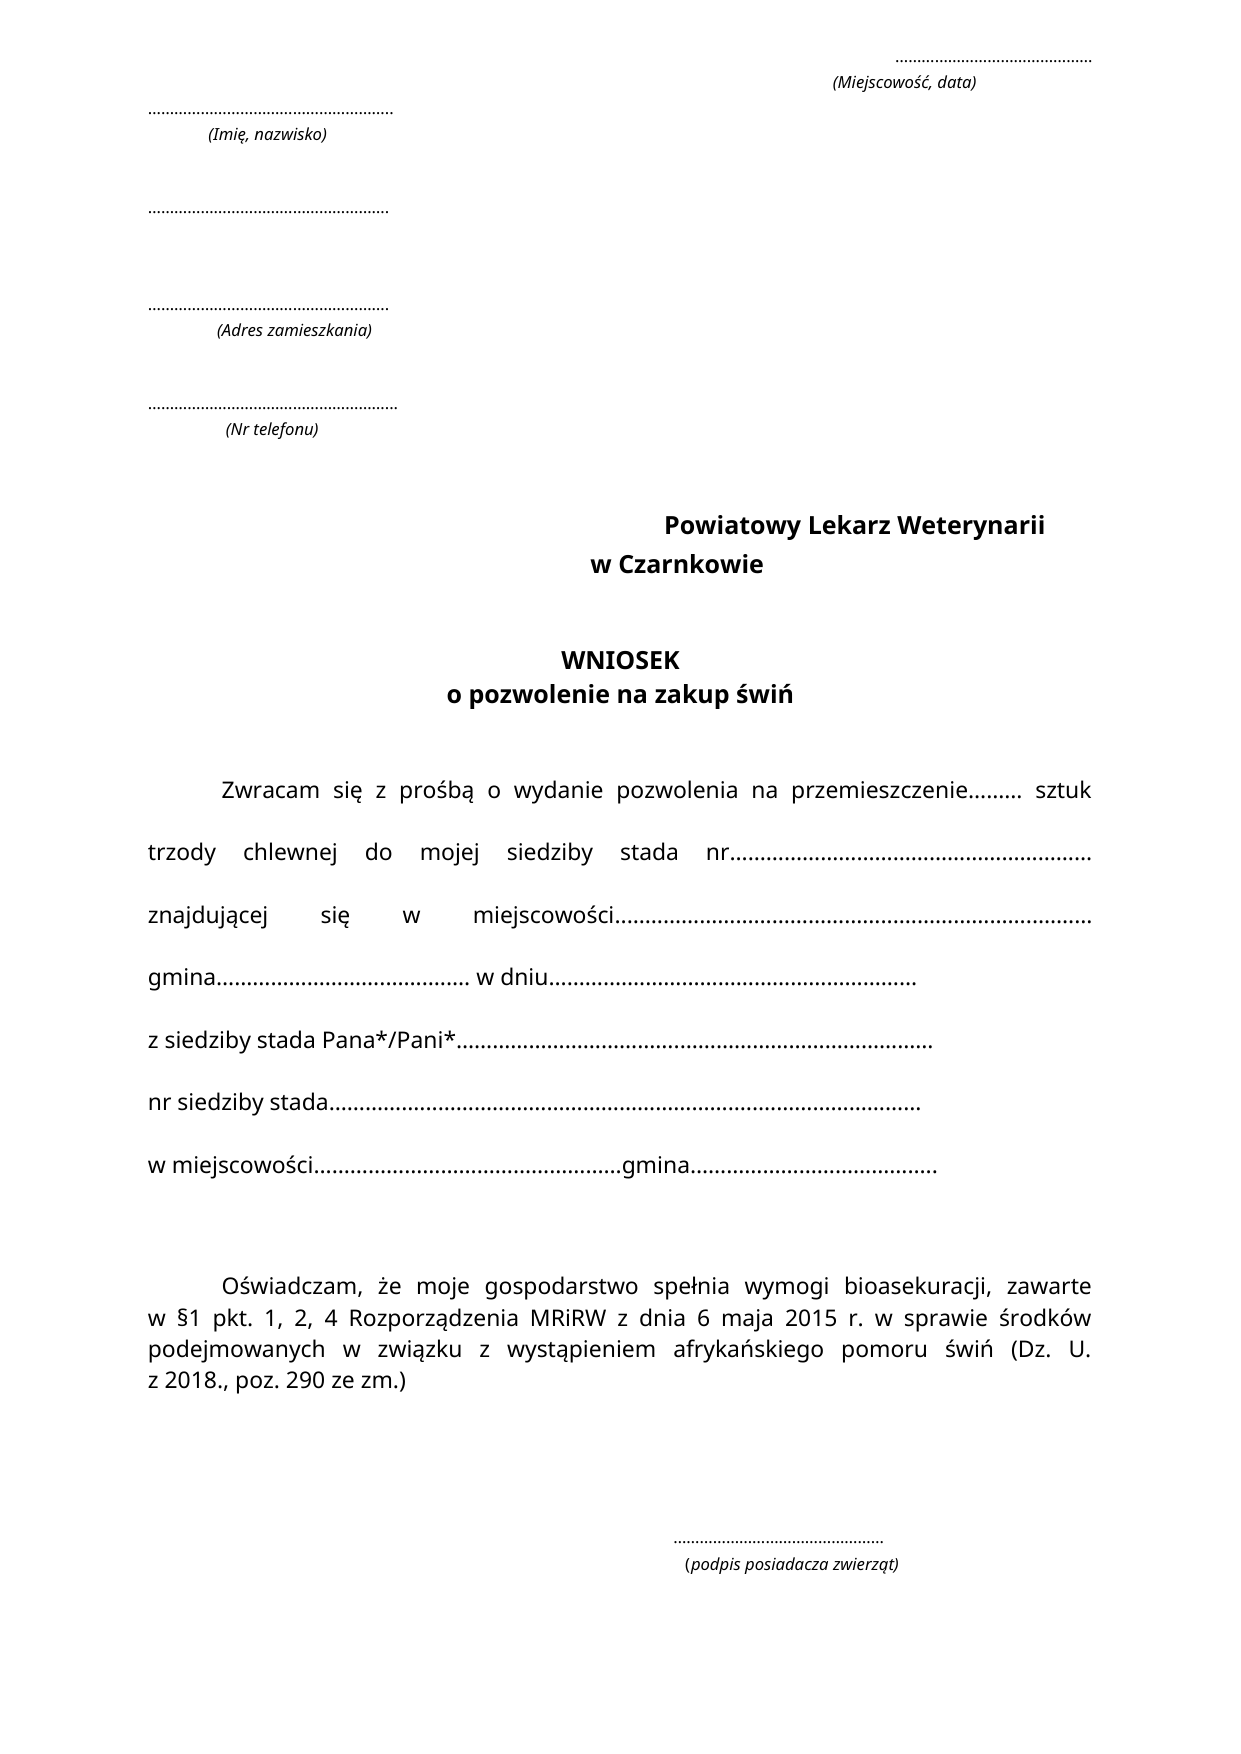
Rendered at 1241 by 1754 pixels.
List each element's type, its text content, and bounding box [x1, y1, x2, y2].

text ………………………………………… [148, 1526, 1093, 1548]
text (Imię, nazwisko) [148, 122, 1093, 145]
text ……………………………………………….. [148, 96, 1093, 119]
text (podpis posiadacza zwierząt) [148, 1553, 1093, 1575]
text w Czarnkowie [148, 547, 1093, 581]
text ………………………………………………. [148, 195, 1093, 218]
text w miejscowości……………………………………………gmina………………………………….. [148, 1148, 1093, 1180]
text ………………………………………………. [148, 292, 1093, 315]
text ……………………………………… [148, 44, 1093, 67]
text Powiatowy Lekarz Weterynarii [148, 508, 1093, 542]
text (Adres zamieszkania) [148, 318, 1093, 341]
text Zwracam się z prośbą o wydanie pozwolenia na przemieszczenie……… sztuk trzody chlewnej do mojej siedziby stada nr…………………………………………………… znajdującej się w miejscowości..……………………………………...…………………..……… gmina……………………….…….……. w dniu……….…………………………………………… [148, 773, 1093, 992]
text z siedziby stada Pana*/Pani*……………………………….…………………………………… [148, 1023, 1093, 1055]
text WNIOSEK [148, 643, 1093, 677]
text (Nr telefonu) [148, 417, 1093, 440]
text (Miejscowość, data) [148, 70, 1093, 93]
text Oświadczam, że moje gospodarstwo spełnia wymogi bioasekuracji, zawarte w §1 pkt. 1, 2, 4 Rozporządzenia MRiRW z dnia 6 maja 2015 r. w sprawie środków podejmowanych w związku z wystąpieniem afrykańskiego pomoru świń (Dz. U. z 2018., poz. 290 ze zm.) [148, 1270, 1093, 1395]
text nr siedziby stada……………...……………………………………………..……………………… [148, 1086, 1093, 1117]
text ………………………………………………... [148, 391, 1093, 414]
text o pozwolenie na zakup świń [148, 677, 1093, 711]
